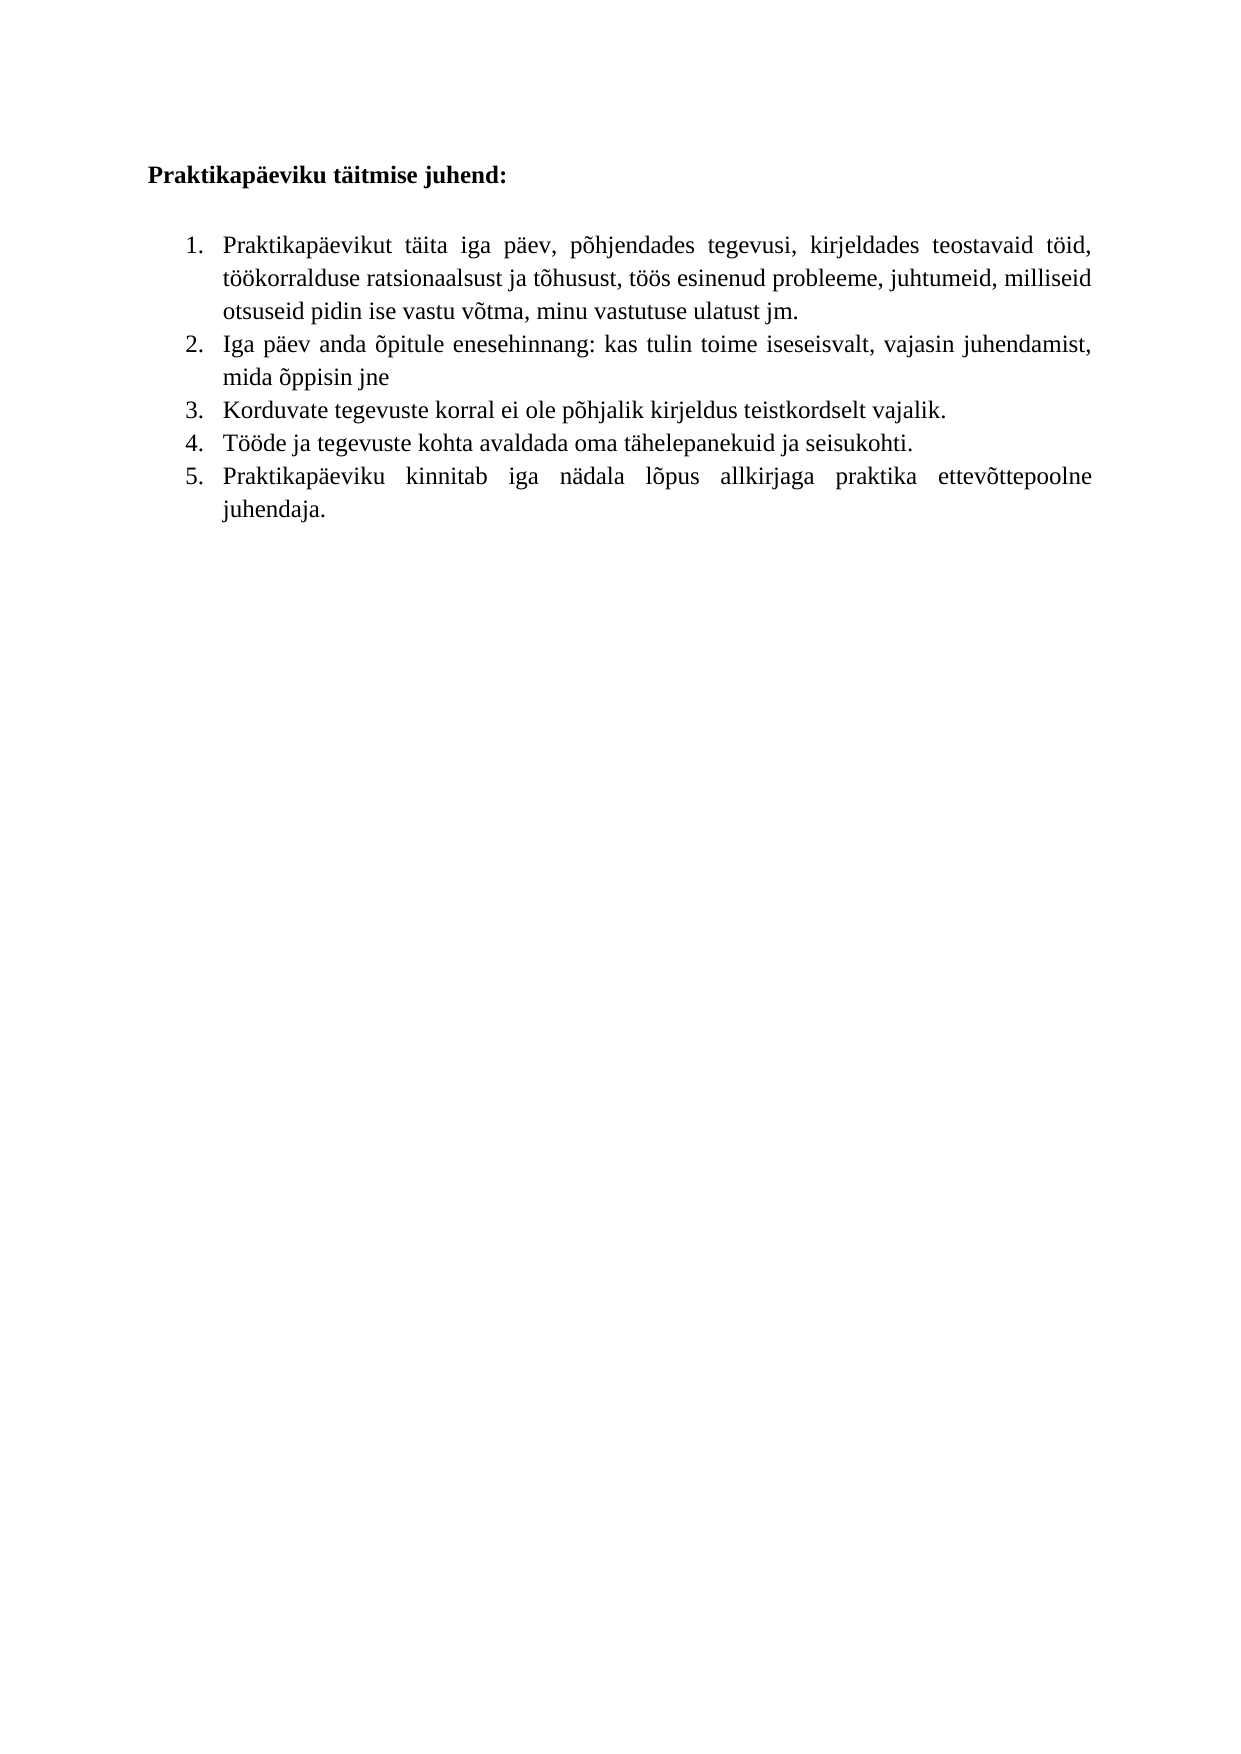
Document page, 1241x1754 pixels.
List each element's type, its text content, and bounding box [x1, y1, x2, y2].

list Tööde ja tegevuste kohta avaldada oma tähelepanekuid ja seisukohti. [185, 428, 1093, 457]
list Praktikapäeviku kinnitab iga nädala lõpus allkirjaga praktika ettevõttepoolne juhendaja. [185, 461, 1093, 523]
text Praktikapäeviku täitmise juhend: [148, 160, 1093, 189]
list Praktikapäevikut täita iga päev, põhjendades tegevusi, kirjeldades teostavaid töid, töökorralduse ratsionaalsust ja tõhusust, töös esinenud probleeme, juhtumeid, milliseid otsuseid pidin ise vastu võtma, minu vastutuse ulatust jm. [185, 230, 1093, 325]
list Iga päev anda õpitule enesehinnang: kas tulin toime iseseisvalt, vajasin juhendamist, mida õppisin jne [185, 329, 1093, 391]
list Korduvate tegevuste korral ei ole põhjalik kirjeldus teistkordselt vajalik. [185, 395, 1093, 424]
